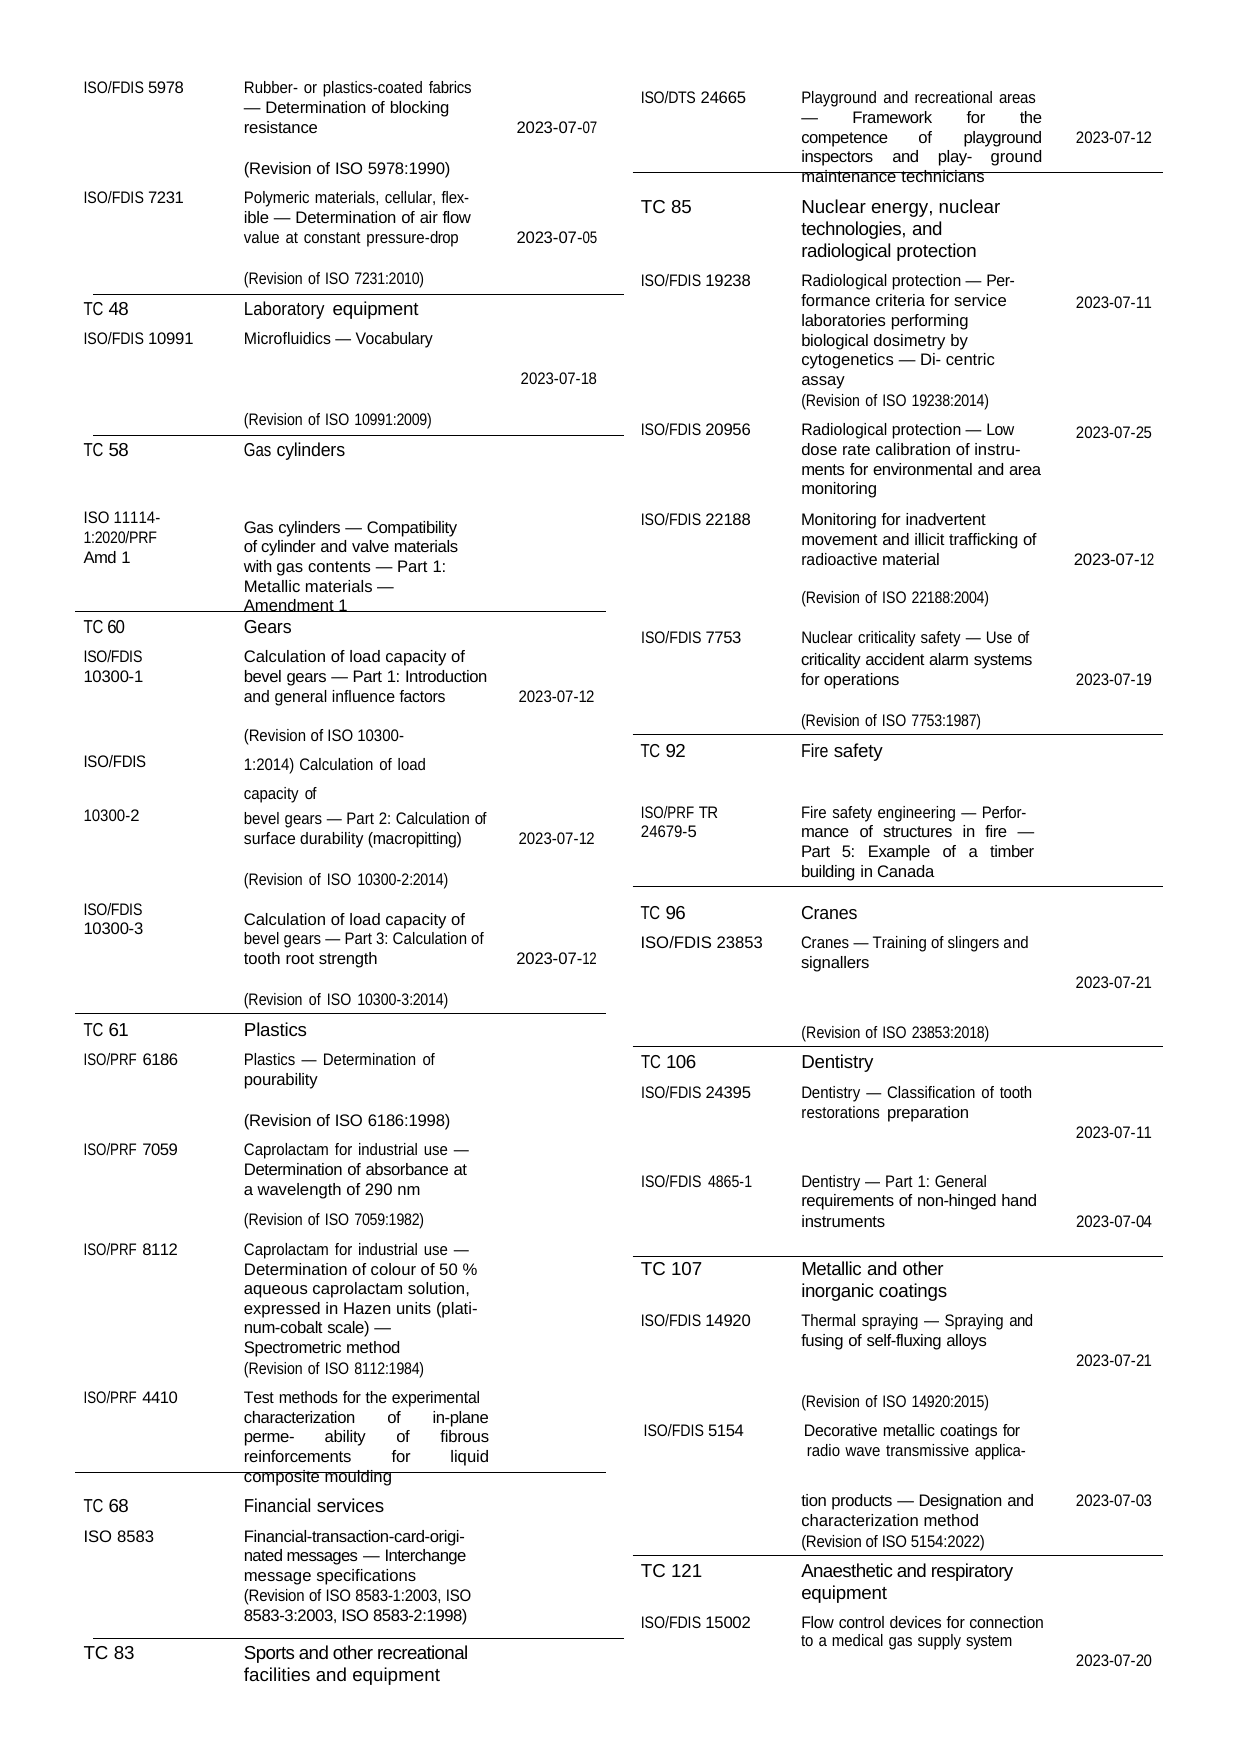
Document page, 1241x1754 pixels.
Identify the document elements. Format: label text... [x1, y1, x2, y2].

subtitle TC 107 Metallic and other inorganic coatings [641, 1258, 1021, 1301]
text (Revision of ISO 7753:1987) [801, 711, 1178, 730]
text fusing of self-fluxing alloys [801, 1331, 1178, 1350]
text 2023-07-20 [1076, 1651, 1178, 1670]
text ISO/FDIS 10991 Microfluidics — Vocabulary [83, 329, 601, 348]
text Fire safety engineering — Perfor- [801, 806, 1178, 821]
text — Framework for the competence of playground inspectors and play- ground maintenance technicians [801, 108, 1042, 186]
text radioactive material 2023-07-12 [801, 550, 1178, 569]
text ISO/FDIS 10300-3 [83, 899, 144, 938]
text mance of structures in fire — Part 5: Example of a timber building in Canada [801, 822, 1034, 881]
text movement and illicit trafficking of [801, 530, 1178, 549]
text ISO/FDIS 5154 Decorative metallic coatings for [620, 1421, 1021, 1440]
text (Revision of ISO 8112:1984) [244, 1359, 494, 1378]
text Determination of absorbance at a wavelength of 290 nm [244, 1159, 480, 1198]
text ISO/PRF 6186 Plastics — Determination of [83, 1049, 480, 1069]
text ISO/FDIS 14920 Thermal spraying — Spraying and [641, 1311, 1178, 1330]
text dose rate calibration of instru- ments for environmental and area monitoring [801, 440, 1046, 498]
text (Revision of ISO 10300-2:2014) [244, 870, 601, 889]
text ISO/FDIS 23853 Cranes — Training of slingers and signallers [640, 933, 1032, 972]
text (Revision of ISO 7059:1982) [244, 1210, 494, 1229]
text instruments 2023-07-04 [801, 1212, 1178, 1231]
subtitle TC 60 Gears [83, 616, 292, 637]
text Amd 1 [83, 547, 165, 567]
text 2023-07-18 [62, 369, 597, 388]
subtitle TC 106 Dentistry [641, 1051, 1043, 1073]
subtitle TC 85 Nuclear energy, nuclear technologies, and radiological protection [641, 196, 1036, 262]
text ISO/FDIS 4865-1 Dentistry — Part 1: General [641, 1172, 1043, 1191]
text characterization method (Revision of ISO 5154:2022) [801, 1511, 1016, 1551]
text (Revision of ISO 23853:2018) [801, 1023, 1043, 1042]
subtitle TC 83 Sports and other recreational facilities and equipment [83, 1641, 471, 1685]
subtitle TC 92 Fire safety [640, 739, 1178, 761]
text 10300-2 [83, 806, 144, 825]
text restorations preparation [801, 1102, 1043, 1122]
text bevel gears — Part 2: Calculation of [244, 809, 601, 828]
text (Revision of ISO 10300-3:2014) [243, 990, 601, 1009]
text ISO/FDIS 15002 Flow control devices for connection [641, 1613, 1048, 1632]
text ISO/FDIS 22188 Monitoring for inadvertent [641, 510, 1178, 529]
text ISO/FDIS [83, 756, 148, 770]
text 2023-07-21 [1075, 973, 1178, 992]
text 2023-07-21 [1076, 1351, 1178, 1370]
text 2023-07-11 [1076, 1122, 1178, 1142]
text (Revision of ISO 5978:1990) ISO/FDIS 7231 Polymeric materials, cellular, flex- [83, 149, 472, 207]
text requirements of non-hinged hand [801, 1192, 1043, 1210]
text 24679-5 [641, 822, 720, 841]
text value at constant pressure-drop 2023-07-05 [244, 228, 601, 247]
text (Revision of ISO 14920:2015) [801, 1392, 1178, 1411]
text resistance 2023-07-07 [244, 118, 601, 137]
text radio wave transmissive applica- [620, 1441, 1026, 1460]
text ible — Determination of air flow [244, 208, 601, 227]
text (Revision of ISO 6186:1998) ISO/PRF 7059 Caprolactam for industrial use — [83, 1100, 472, 1159]
text Determination of colour of 50 % aqueous caprolactam solution, expressed in Hazen units (plati- num-cobalt scale) — Spectrometric method [244, 1259, 490, 1357]
text ISO 11114- 1:2020/PRF [83, 508, 165, 547]
text ISO/FDIS 24395 Dentistry — Classification of tooth [641, 1082, 1043, 1102]
text ISO/PRF 4410 Test methods for the experimental [83, 1388, 494, 1407]
text tooth root strength 2023-07-12 [243, 949, 601, 968]
text ISO/FDIS 10300-1 [83, 647, 144, 686]
text (Revision of ISO 10300-1:2014) Calculation of load capacity of [243, 715, 454, 803]
text and general influence factors 2023-07-12 [243, 687, 601, 706]
text 2023-07-03 [1076, 1495, 1178, 1510]
text formance criteria for service laboratories performing biological dosimetry by cytogenetics — Di- centric assay [801, 291, 1039, 389]
subtitle TC 61 Plastics [83, 1018, 480, 1040]
text ISO/FDIS 7753 Nuclear criticality safety — Use of [641, 630, 1178, 647]
text ISO/FDIS 5978 Rubber- or plastics-coated fabrics [83, 78, 601, 97]
subtitle TC 48 Laboratory equipment [83, 298, 601, 319]
text Calculation of load capacity of bevel gears — Part 1: Introduction [243, 647, 491, 686]
text (Revision of ISO 19238:2014) [801, 391, 1046, 410]
text (Revision of ISO 22188:2004) [801, 591, 1178, 606]
text Gas cylinders — Compatibility of cylinder and valve materials with gas contents — Part 1: Metallic materials — Amendment 1 [244, 517, 475, 615]
text (Revision of ISO 7231:2010) [244, 269, 601, 288]
subtitle TC 96 Cranes [640, 902, 1036, 923]
text ISO/FDIS 19238 Radiological protection — Per- [641, 271, 1046, 290]
text (Revision of ISO 8583-1:2003, ISO 8583-3:2003, ISO 8583-2:1998) [244, 1586, 471, 1625]
text 2023-07-12 [1076, 128, 1178, 147]
text ISO/FDIS 20956 Radiological protection — Low [641, 420, 1046, 439]
subtitle TC 58 Gas cylinders [83, 439, 601, 460]
subtitle TC 68 Financial services [83, 1495, 475, 1517]
text (Revision of ISO 10991:2009) [244, 410, 601, 429]
text to a medical gas supply system [801, 1633, 1178, 1650]
text 2023-07-11 [1076, 293, 1178, 312]
text ISO/PRF TR [641, 806, 720, 821]
text surface durability (macropitting) 2023-07-12 [244, 829, 601, 848]
text ISO 8583 Financial-transaction-card-origi- nated messages — Interchange message specifications [83, 1526, 467, 1585]
text for operations 2023-07-19 [801, 670, 1178, 689]
text tion products — Designation and [801, 1495, 1048, 1510]
text criticality accident alarm systems [801, 650, 1178, 669]
text 2023-07-25 [1076, 423, 1178, 442]
text Calculation of load capacity of bevel gears — Part 3: Calculation of [243, 909, 491, 948]
text characterization of in-plane perme- ability of fibrous reinforcements for liquid composite moulding [244, 1408, 489, 1486]
text ISO/DTS 24665 Playground and recreational areas [641, 88, 1046, 107]
text pourability [244, 1069, 480, 1089]
text — Determination of blocking [244, 98, 601, 117]
subtitle TC 121 Anaesthetic and respiratory equipment [641, 1560, 1016, 1603]
text ISO/PRF 8112 Caprolactam for industrial use — [83, 1239, 494, 1258]
